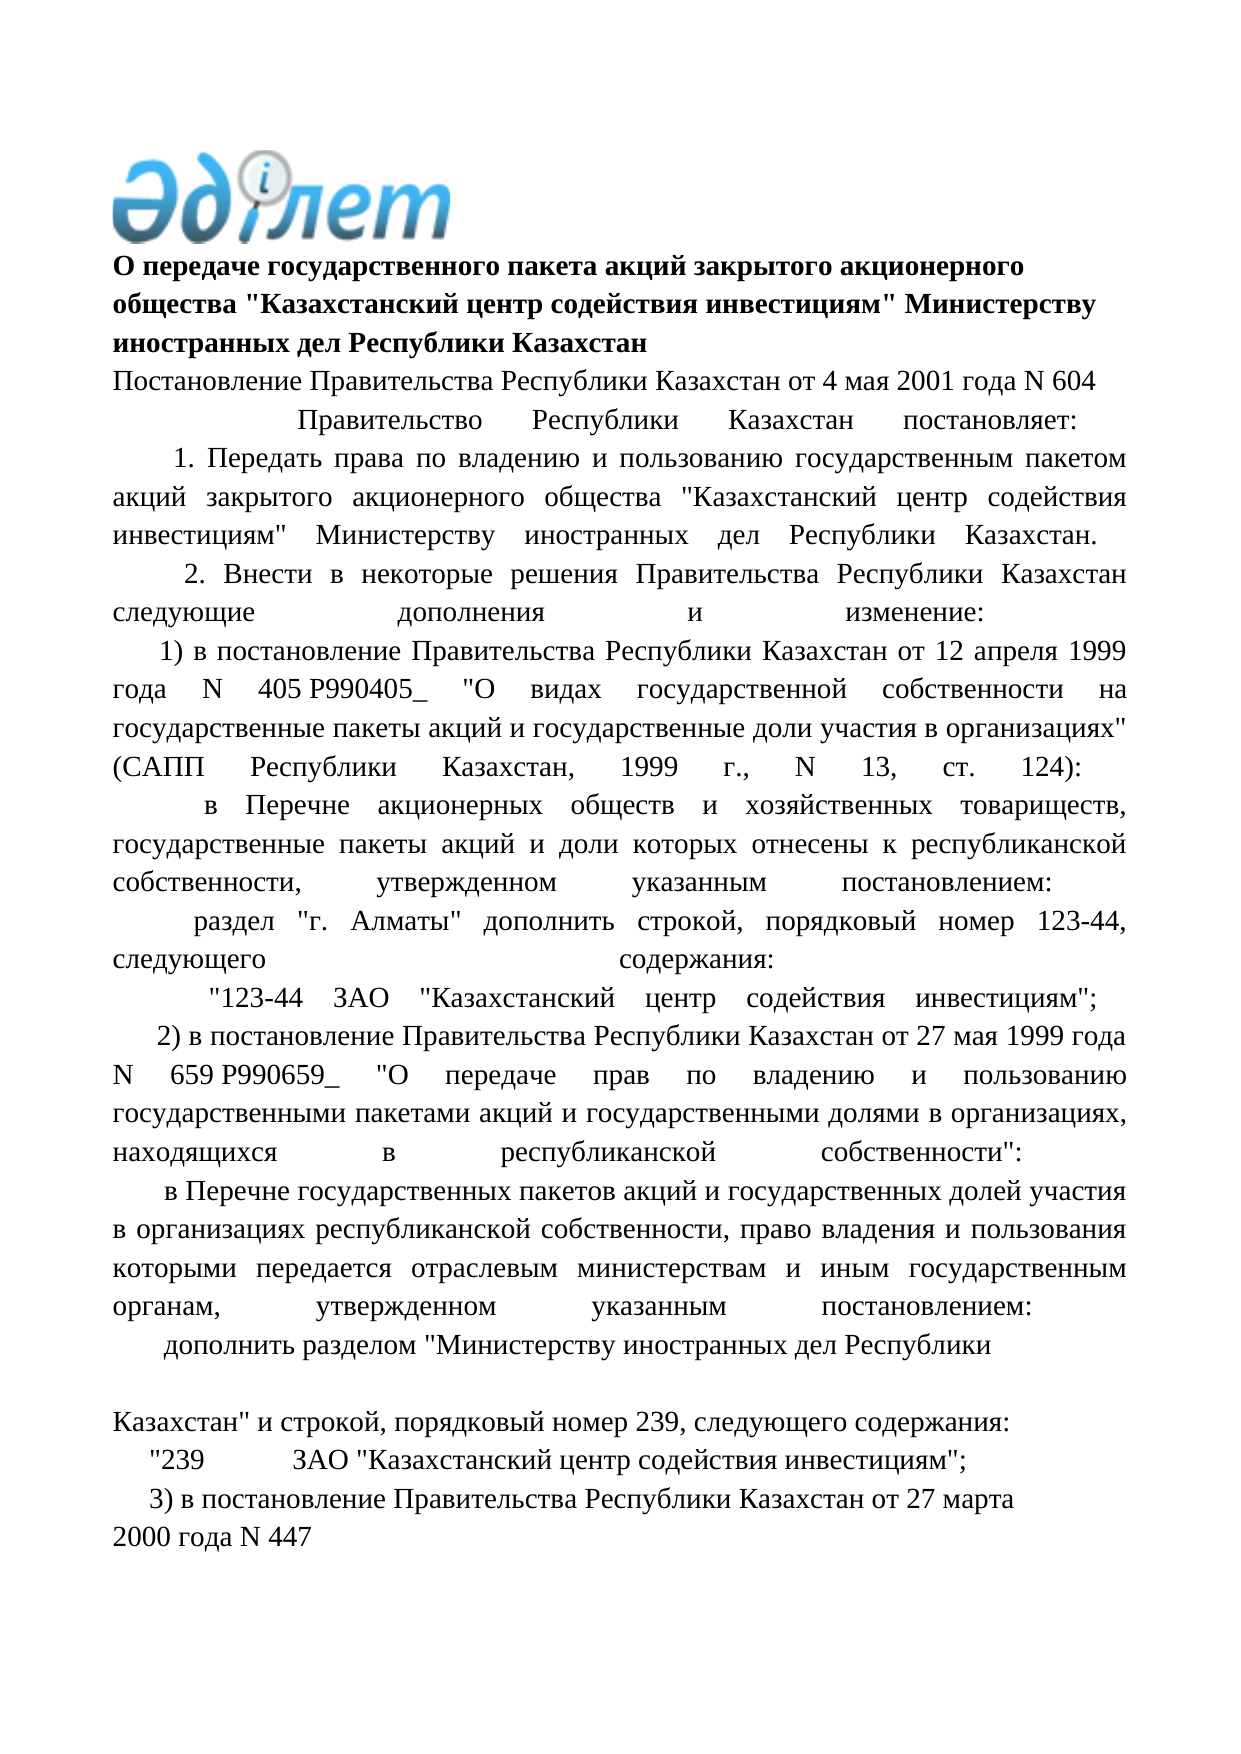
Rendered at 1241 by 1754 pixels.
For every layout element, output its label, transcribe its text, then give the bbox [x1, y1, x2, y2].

text "239 ЗАО "Казахстанский центр содействия инвестициям"; [112, 1442, 1128, 1476]
text Правительство Республики Казахстан постановляет: 1. Передать права по владению и пользованию государственным пакетом акций закрытого акционерного общества "Казахстанский центр содействия инвестициям" Министерству иностранных дел Республики Казахстан. 2. Внести в некоторые решения Правительства Республики Казахстан следующие дополнения и изменение: 1) в постановление Правительства Республики Казахстан от 12 апреля 1999 года N 405 P990405_ "О видах государственной собственности на государственные пакеты акций и государственные доли участия в организациях" (САПП Республики Казахстан, 1999 г., N 13, ст. 124): в Перечне акционерных обществ и хозяйственных товариществ, государственные пакеты акций и доли которых отнесены к республиканской собственности, утвержденном указанным постановлением: раздел "г. Алматы" дополнить строкой, порядковый номер 123-44, следующего содержания: "123-44 ЗАО "Казахстанский центр содействия инвестициям"; 2) в постановление Правительства Республики Казахстан от 27 мая 1999 года N 659 P990659_ "О передаче прав по владению и пользованию государственными пакетами акций и государственными долями в организациях, находящихся в республиканской собственности": в Перечне государственных пакетов акций и государственных долей участия в организациях республиканской собственности, право владения и пользования которыми передается отраслевым министерствам и иным государственным органам, утвержденном указанным постановлением: дополнить разделом "Министерству иностранных дел Республики [112, 402, 1128, 1360]
text 2000 года N 447 [112, 1519, 1128, 1553]
text Казахстан" и строкой, порядковый номер 239, следующего содержания: [112, 1404, 1128, 1437]
picture [112, 150, 451, 244]
text Постановление Правительства Республики Казахстан от 4 мая 2001 года N 604 [112, 363, 1128, 397]
text 3) в постановление Правительства Республики Казахстан от 27 марта [112, 1481, 1128, 1514]
text О передаче государственного пакета акций закрытого акционерного общества "Казахстанский центр содействия инвестициям" Министерству иностранных дел Республики Казахстан [112, 248, 1128, 358]
